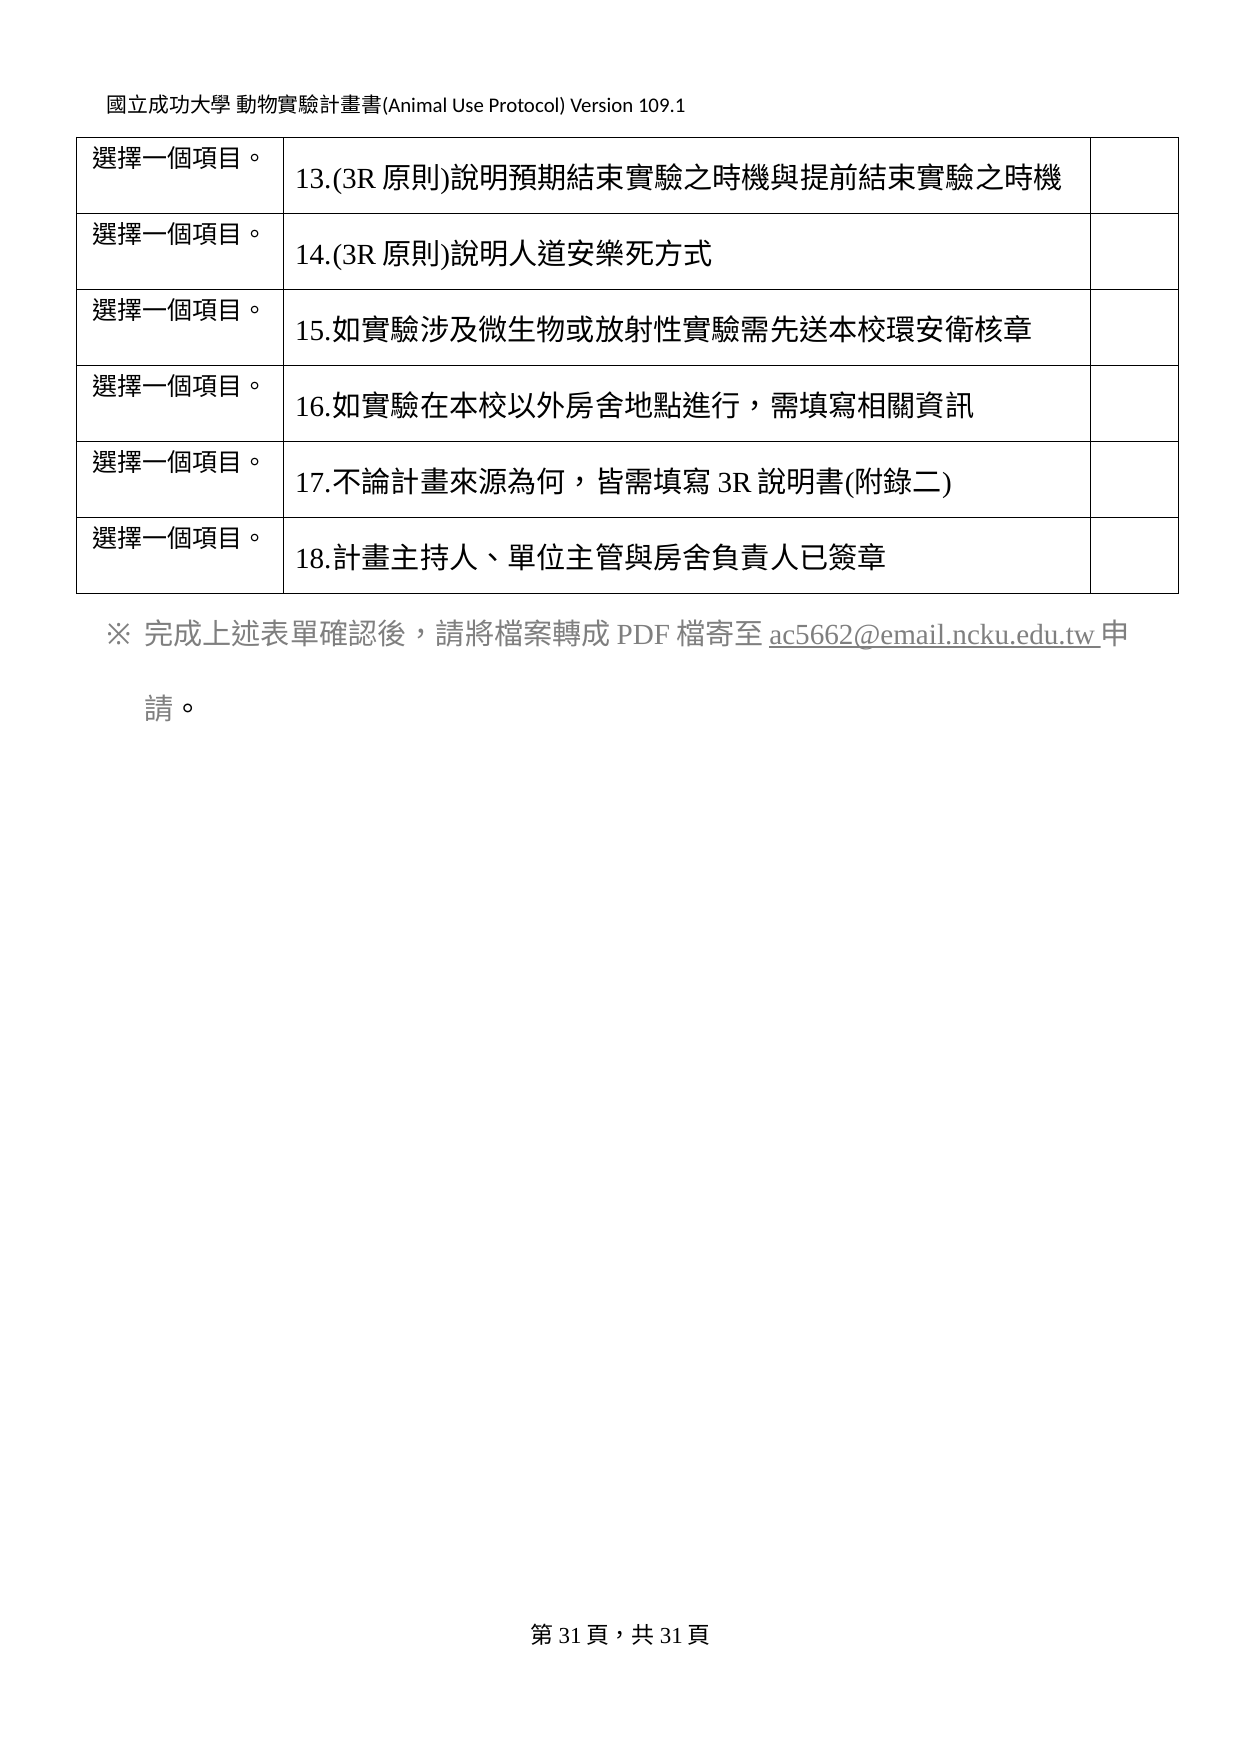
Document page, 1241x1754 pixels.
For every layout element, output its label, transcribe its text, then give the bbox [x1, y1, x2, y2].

table_cell [1091, 214, 1178, 289]
table_cell 如實驗在本校以外房舍地點進行，需填寫相關資訊 [284, 366, 1090, 441]
table_cell 如實驗涉及微生物或放射性實驗需先送本校環安衛核章 [284, 290, 1090, 365]
table_cell (3R原則)說明人道安樂死方式 [284, 214, 1090, 289]
table_cell 不論計畫來源為何，皆需填寫3R說明書(附錄二) [284, 442, 1090, 517]
table_cell (3R原則)說明預期結束實驗之時機與提前結束實驗之時機 [284, 138, 1090, 213]
list 完成上述表單確認後，請將檔案轉成PDF檔寄至ac5662@email.ncku.edu.tw申請。 [106, 594, 1134, 744]
table_cell [1091, 290, 1178, 365]
table_cell [1091, 366, 1178, 441]
table_cell [1091, 518, 1178, 593]
table_cell 計畫主持人、單位主管與房舍負責人已簽章 [284, 518, 1090, 593]
table_cell [1091, 442, 1178, 517]
table_cell [1091, 138, 1178, 213]
